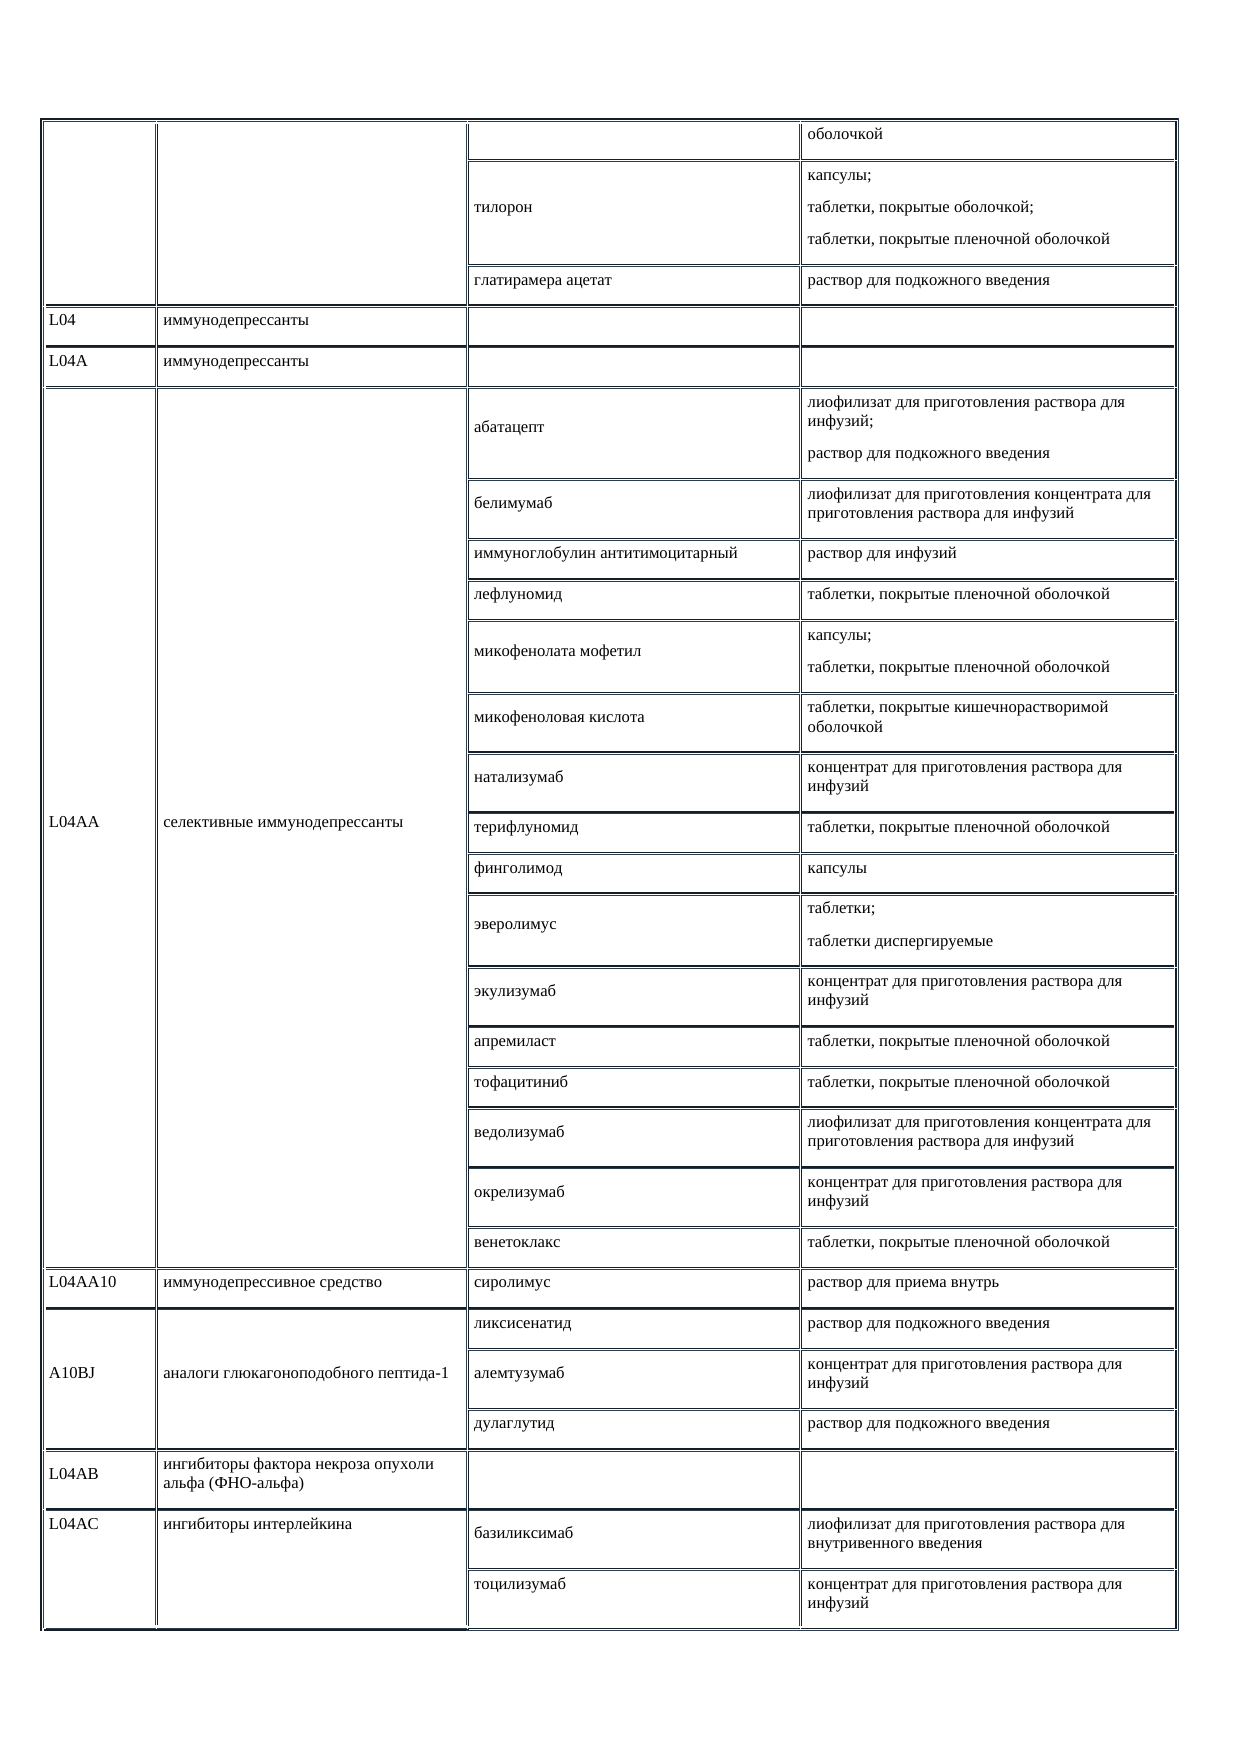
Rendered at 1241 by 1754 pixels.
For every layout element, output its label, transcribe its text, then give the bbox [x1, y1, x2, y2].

table_cell концентрат для приготовления раствора для инфузий [802, 751, 1176, 811]
table_cell концентрат для приготовления раствора для инфузий [802, 1166, 1175, 1226]
table_cell окрелизумаб [469, 1169, 799, 1226]
table_cell раствор для инфузий [802, 538, 1176, 578]
table_cell иммуноглобулин антитимоцитарный [469, 541, 799, 578]
table_cell [469, 1452, 799, 1508]
table_cell иммунодепрессанты [158, 348, 466, 386]
table_cell концентрат для приготовления раствора для инфузий [801, 1348, 1177, 1407]
table_cell тилорон [469, 162, 799, 264]
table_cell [468, 122, 801, 159]
table_cell ингибиторы фактора некроза опухоли альфа (ФНО-альфа) [158, 1452, 466, 1508]
table_cell апремиласт [469, 1028, 799, 1066]
table_cell ведолизумаб [469, 1110, 799, 1166]
table_cell тофацитиниб [469, 1069, 799, 1106]
table_cell дулаглутид [469, 1411, 799, 1448]
table_cell L04AA [42, 386, 157, 1266]
table_cell концентрат для приготовления раствора для инфузий [802, 965, 1176, 1025]
table_cell таблетки, покрытые пленочной оболочкой [802, 1025, 1175, 1066]
table_cell терифлуномид [469, 814, 799, 852]
table_cell раствор для приема внутрь [802, 1266, 1176, 1307]
table_cell селективные иммунодепрессанты [158, 389, 466, 1266]
table_cell таблетки, покрытые пленочной оболочкой [802, 578, 1176, 619]
table_cell [802, 345, 1175, 386]
table_cell таблетки, покрытые пленочной оболочкой [801, 1066, 1177, 1106]
table_cell аналоги глюкагоноподобного пептида-1 [158, 1310, 466, 1448]
table_cell капсулы; таблетки, покрытые оболочкой; таблетки, покрытые пленочной оболочкой [801, 159, 1177, 264]
table_cell капсулы; таблетки, покрытые пленочной оболочкой [801, 619, 1177, 691]
table_cell сиролимус [469, 1270, 799, 1307]
table_cell [802, 304, 1176, 345]
table_cell капсулы [801, 852, 1177, 892]
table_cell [801, 122, 1175, 159]
table_cell раствор для подкожного введения [801, 264, 1177, 304]
table_cell раствор для подкожного введения [802, 1307, 1175, 1348]
table_cell алемтузумаб [469, 1351, 799, 1407]
table_cell концентрат для приготовления раствора для инфузий [801, 1568, 1177, 1627]
table_cell глатирамера ацетат [469, 267, 799, 304]
table_cell лиофилизат для приготовления концентрата для приготовления раствора для инфузий [801, 478, 1177, 537]
table_cell базиликсимаб [469, 1511, 799, 1568]
table_cell экулизумаб [469, 969, 799, 1025]
table_cell микофенолата мофетил [469, 622, 799, 691]
table_cell таблетки; таблетки диспергируемые [802, 892, 1176, 965]
table_cell L04AC [42, 1508, 157, 1627]
table_cell лефлуномид [469, 582, 799, 619]
table_cell венетоклакс [469, 1229, 799, 1266]
table_cell лиофилизат для приготовления раствора для инфузий; раствор для подкожного введения [801, 386, 1177, 478]
table_cell L04 [44, 304, 155, 345]
table_cell белимумаб [469, 481, 799, 537]
table_cell [802, 1448, 1176, 1508]
table_cell таблетки, покрытые кишечнорастворимой оболочкой [802, 691, 1176, 751]
table_cell финголимод [469, 855, 799, 892]
table_cell микофеноловая кислота [469, 695, 799, 751]
table_cell таблетки, покрытые пленочной оболочкой [801, 1226, 1177, 1266]
table_cell ликсисенатид [469, 1310, 799, 1348]
table_cell лиофилизат для приготовления концентрата для приготовления раствора для инфузий [802, 1106, 1176, 1166]
table_cell L04AA10 [44, 1266, 155, 1307]
table_cell лиофилизат для приготовления раствора для внутривенного введения [802, 1508, 1177, 1568]
table_cell [469, 348, 799, 386]
table_cell ингибиторы интерлейкина [157, 1511, 467, 1627]
table_cell A10BJ [44, 1307, 155, 1448]
table_cell иммунодепрессанты [158, 308, 466, 345]
table_cell абатацепт [469, 389, 799, 478]
table_cell эверолимус [469, 896, 799, 965]
table_cell натализумаб [469, 755, 799, 811]
table_cell L04AB [44, 1448, 155, 1508]
table_cell [469, 308, 799, 345]
table_cell тоцилизумаб [468, 1571, 801, 1627]
table_cell L04A [44, 345, 155, 386]
table_cell таблетки, покрытые пленочной оболочкой [802, 811, 1175, 852]
table_cell раствор для подкожного введения [802, 1408, 1176, 1448]
table_cell иммунодепрессивное средство [158, 1270, 466, 1307]
